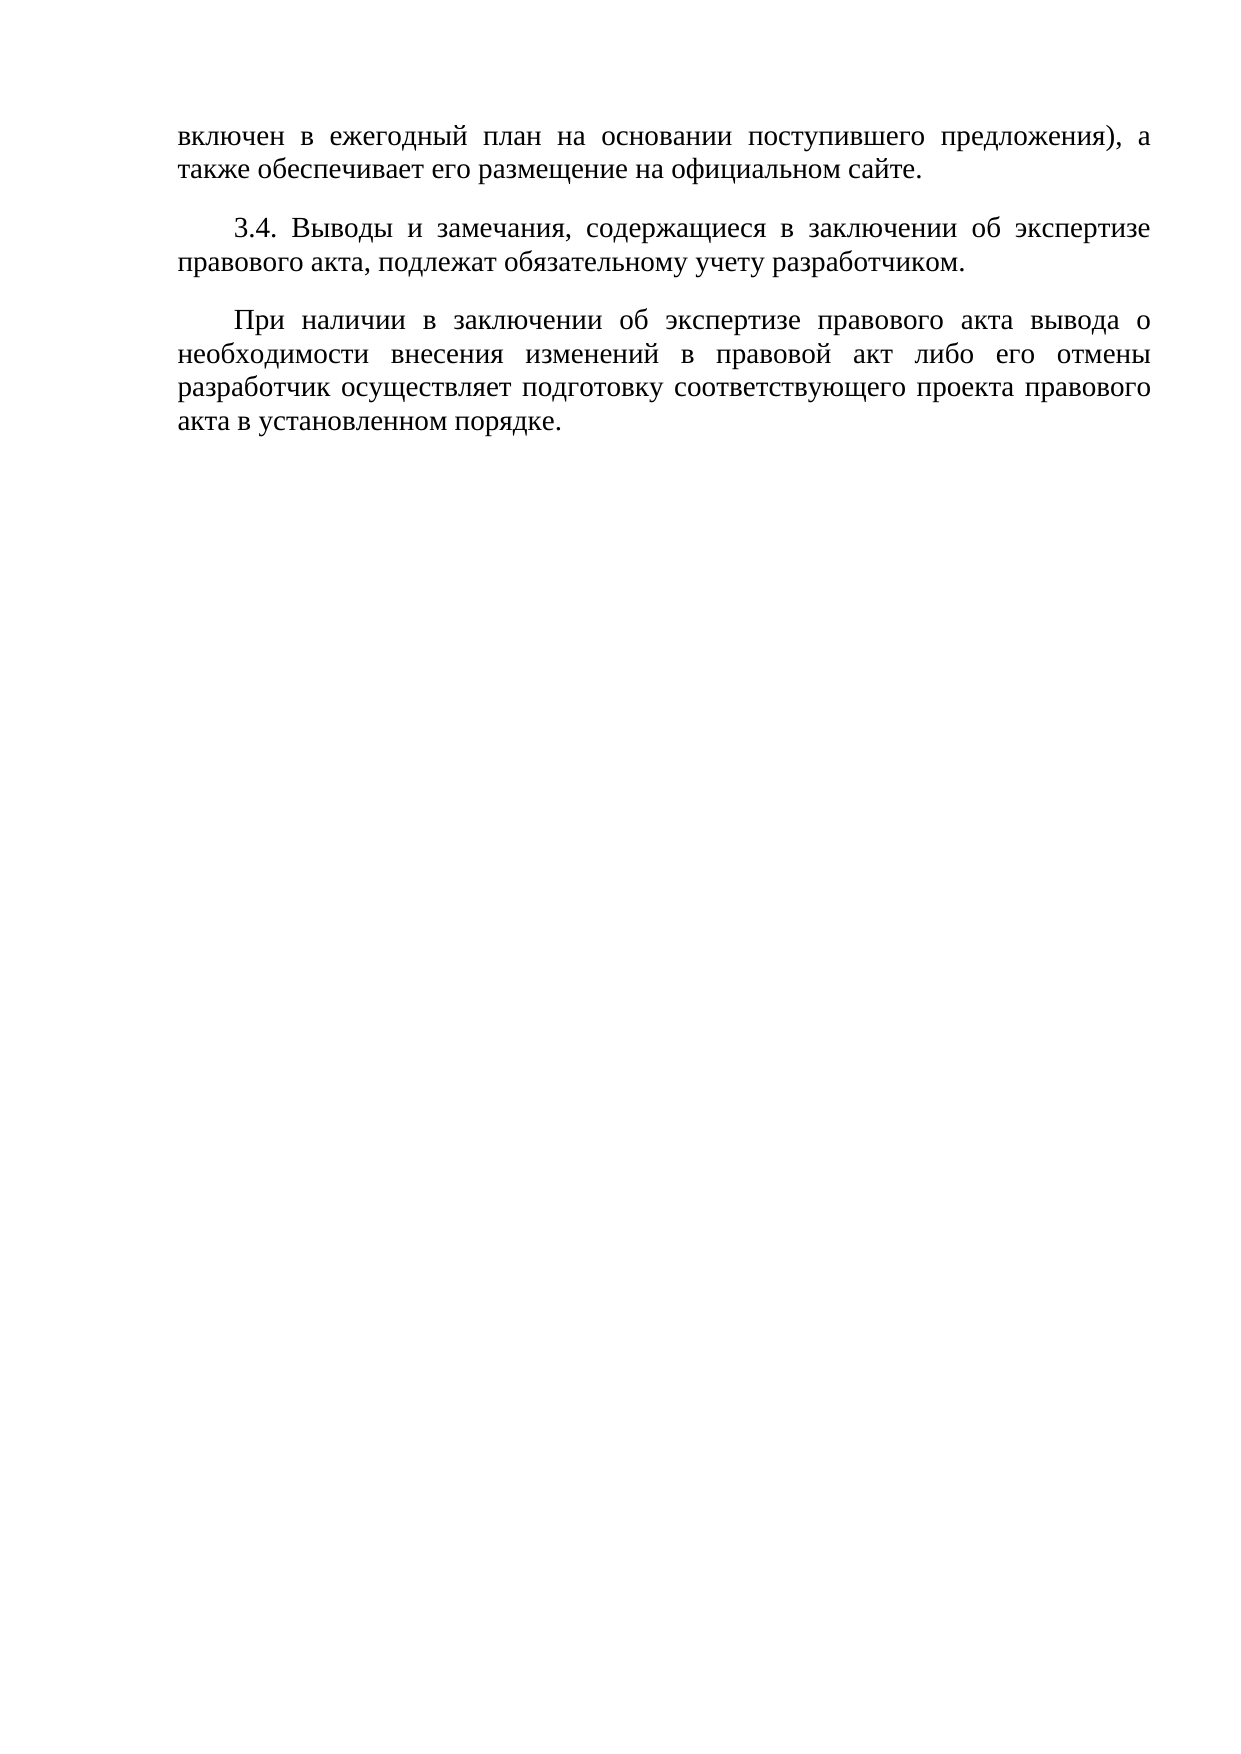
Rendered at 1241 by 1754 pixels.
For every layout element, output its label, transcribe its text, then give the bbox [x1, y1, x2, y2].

text 3.4. Выводы и замечания, содержащиеся в заключении об экспертизе правового акта, подлежат обязательному учету разработчиком. [177, 210, 1152, 277]
text При наличии в заключении об экспертизе правового акта вывода о необходимости внесения изменений в правовой акт либо его отмены разработчик осуществляет подготовку соответствующего проекта правового акта в установленном порядке. [177, 302, 1152, 436]
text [177, 118, 1152, 185]
